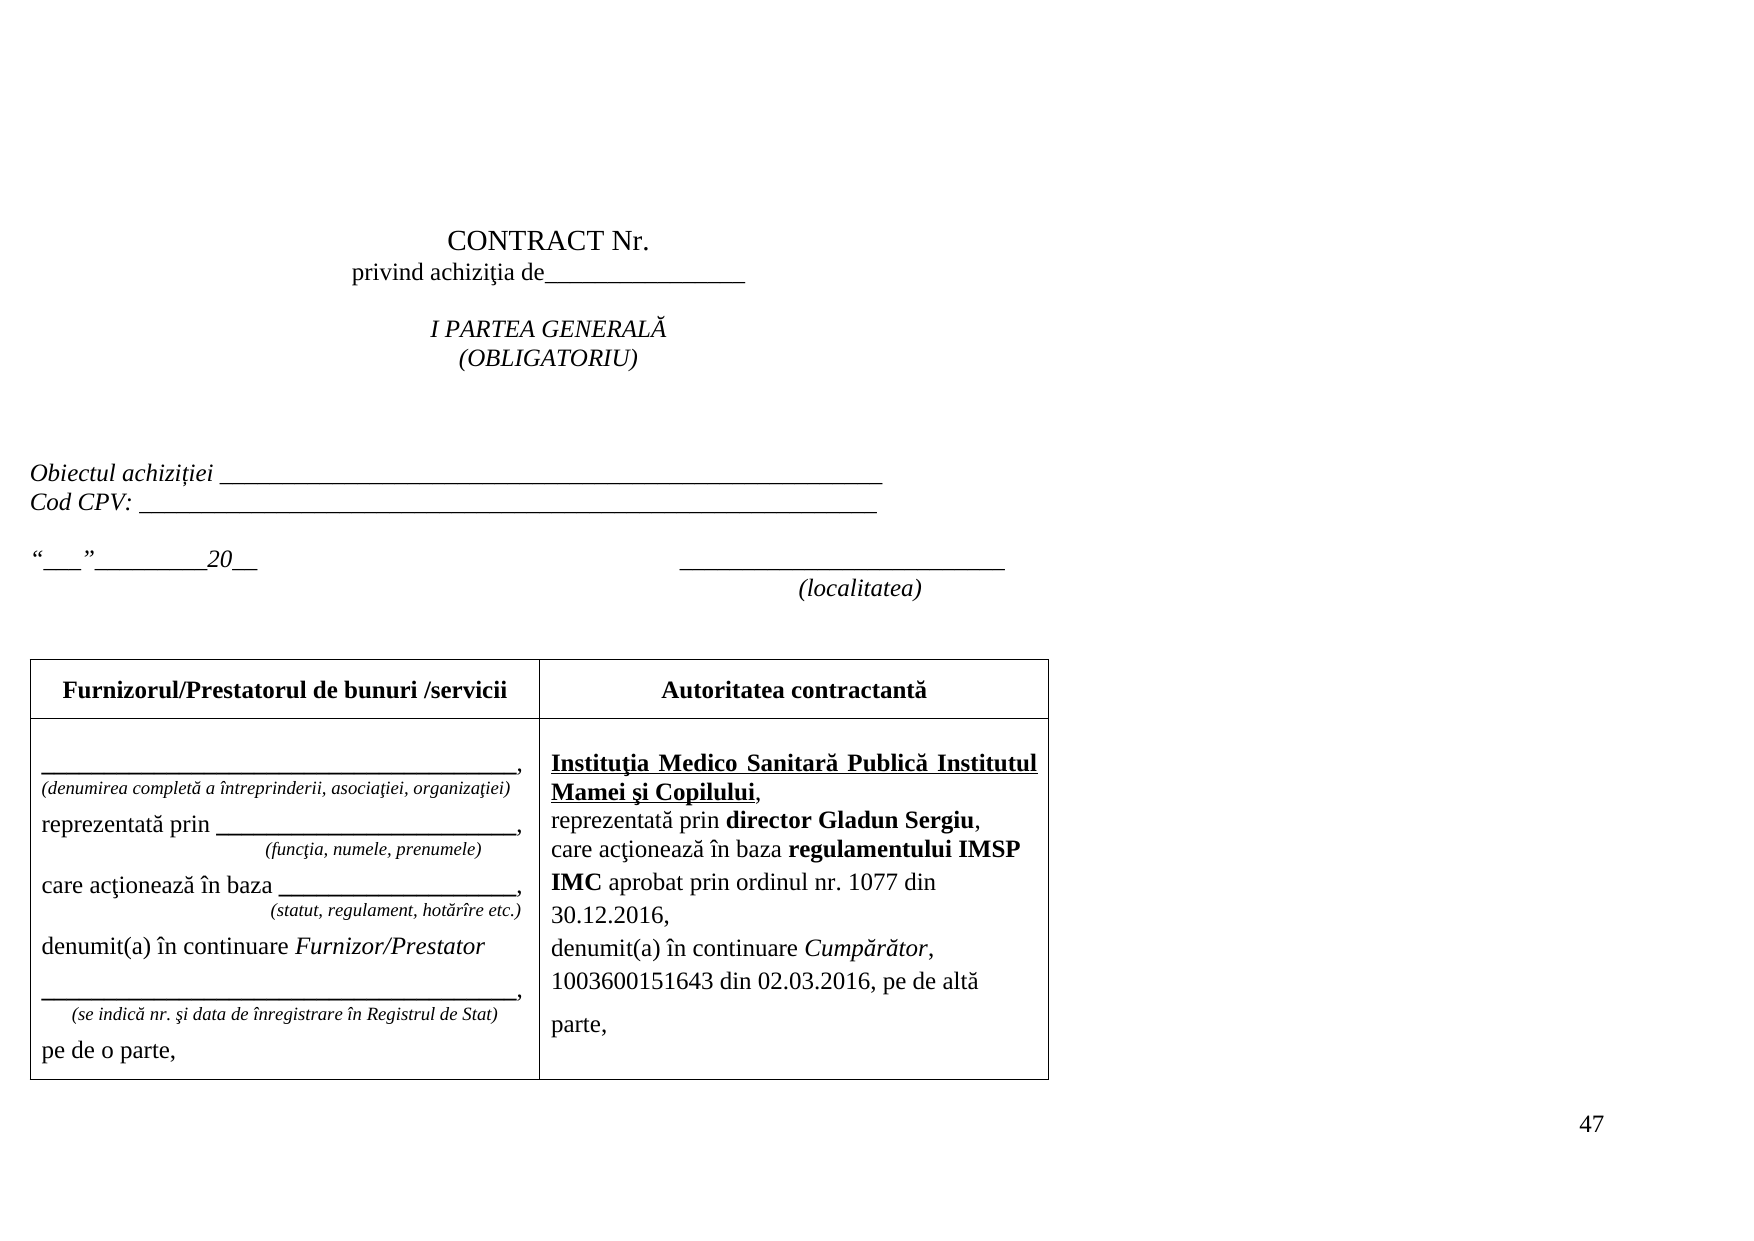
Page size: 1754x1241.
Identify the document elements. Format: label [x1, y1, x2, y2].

table_header [18, 161, 1078, 1079]
